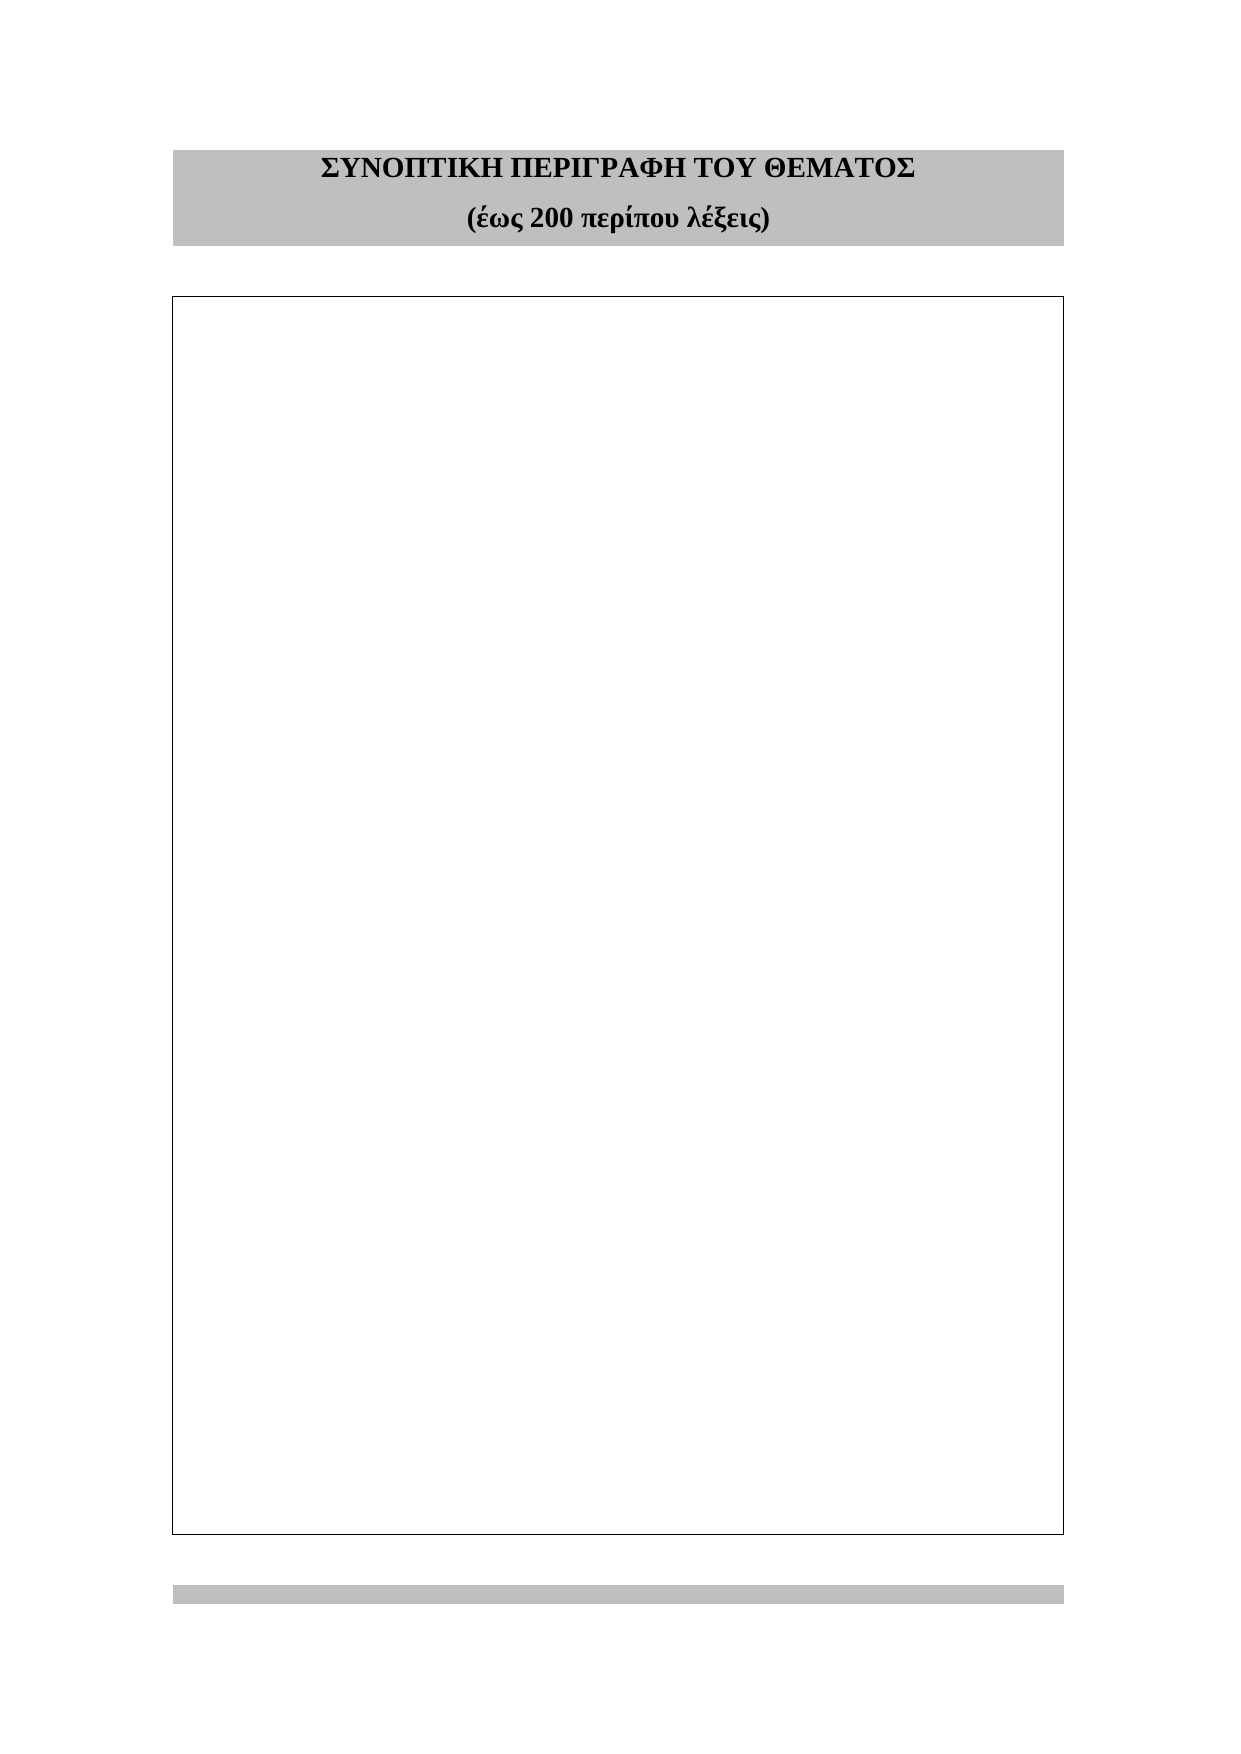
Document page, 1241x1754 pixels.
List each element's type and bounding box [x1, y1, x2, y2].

table_header [173, 297, 1063, 1533]
table_header [173, 1585, 1064, 1604]
table_header [173, 150, 1064, 246]
